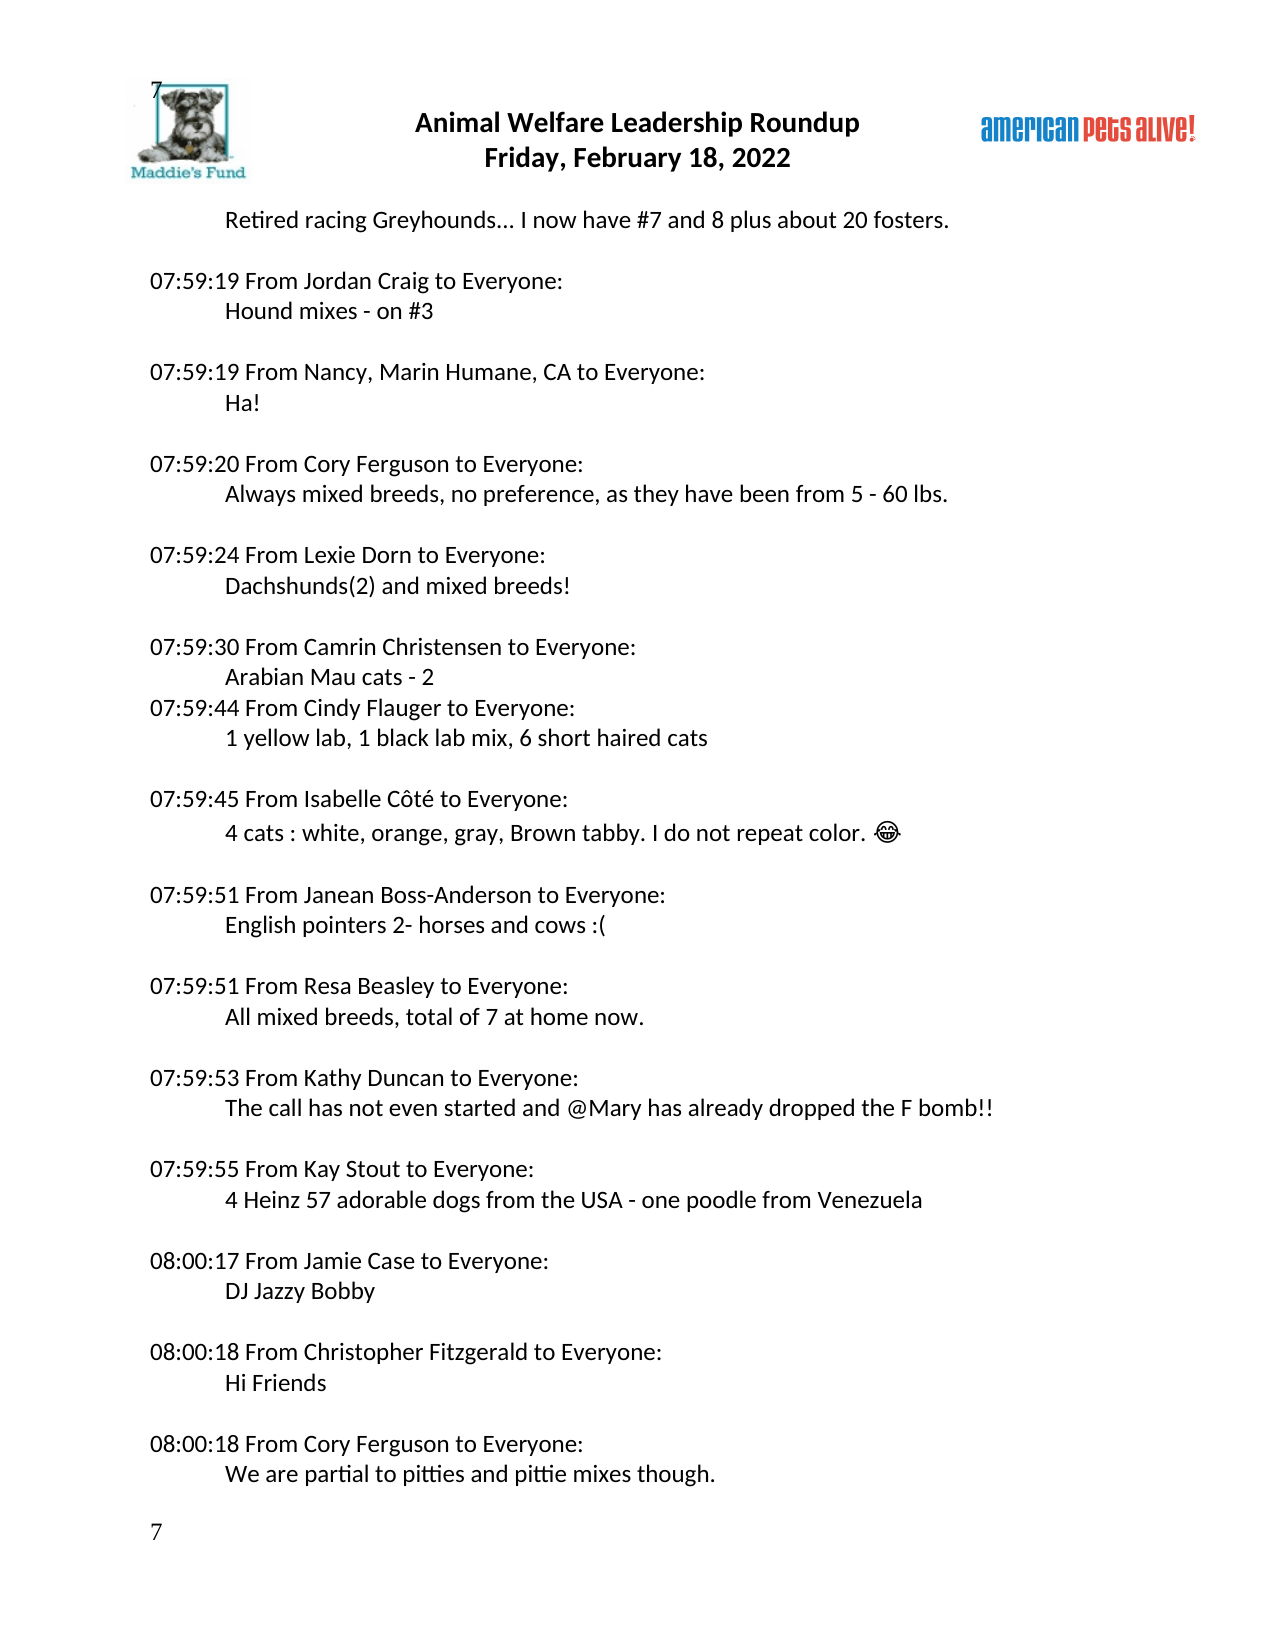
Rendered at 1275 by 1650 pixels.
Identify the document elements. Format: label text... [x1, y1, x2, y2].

text All mixed breeds, total of 7 at home now. [150, 1001, 1162, 1031]
text English pointers 2- horses and cows :( [150, 909, 1162, 940]
text 07:59:51 From Janean Boss-Anderson to Everyone: [150, 879, 1162, 909]
text Retired racing Greyhounds... I now have #7 and 8 plus about 20 fosters. [150, 204, 1162, 234]
text 08:00:17 From Jamie Case to Everyone: [150, 1245, 1162, 1276]
text Dachshunds(2) and mixed breeds! [150, 570, 1162, 601]
text 07:59:51 From Resa Beasley to Everyone: [150, 970, 1162, 1001]
text Always mixed breeds, no preference, as they have been from 5 - 60 lbs. [150, 478, 1162, 509]
text 4 cats : white, orange, gray, Brown tabby. I do not repeat color. 😂 [150, 814, 1162, 848]
text 07:59:55 From Kay Stout to Everyone: [150, 1153, 1162, 1184]
text 4 Heinz 57 adorable dogs from the USA - one poodle from Venezuela [150, 1184, 1162, 1214]
text 07:59:24 From Lexie Dorn to Everyone: [150, 539, 1162, 570]
text 07:59:45 From Isabelle Côté to Everyone: [150, 784, 1162, 814]
text 07:59:20 From Cory Ferguson to Everyone: [150, 448, 1162, 478]
text 1 yellow lab, 1 black lab mix, 6 short haired cats [150, 723, 1162, 753]
text 07:59:19 From Nancy, Marin Humane, CA to Everyone: [150, 356, 1162, 387]
text 07:59:30 From Camrin Christensen to Everyone: [150, 631, 1162, 662]
text Hound mixes - on #3 [150, 295, 1162, 326]
text We are partial to pitties and pittie mixes though. [150, 1459, 1162, 1489]
text Arabian Mau cats - 2 [150, 662, 1162, 692]
picture [971, 106, 1205, 153]
text 07:59:19 From Jordan Craig to Everyone: [150, 265, 1162, 295]
text 08:00:18 From Christopher Fitzgerald to Everyone: [150, 1337, 1162, 1367]
picture [125, 78, 253, 185]
text The call has not even started and @Mary has already dropped the F bomb!! [150, 1092, 1162, 1123]
text 07:59:44 From Cindy Flauger to Everyone: [150, 692, 1162, 723]
text Ha! [150, 387, 1162, 417]
text 07:59:53 From Kathy Duncan to Everyone: [150, 1062, 1162, 1092]
text 08:00:18 From Cory Ferguson to Everyone: [150, 1428, 1162, 1459]
text Hi Friends [150, 1367, 1162, 1398]
text DJ Jazzy Bobby [150, 1276, 1162, 1306]
